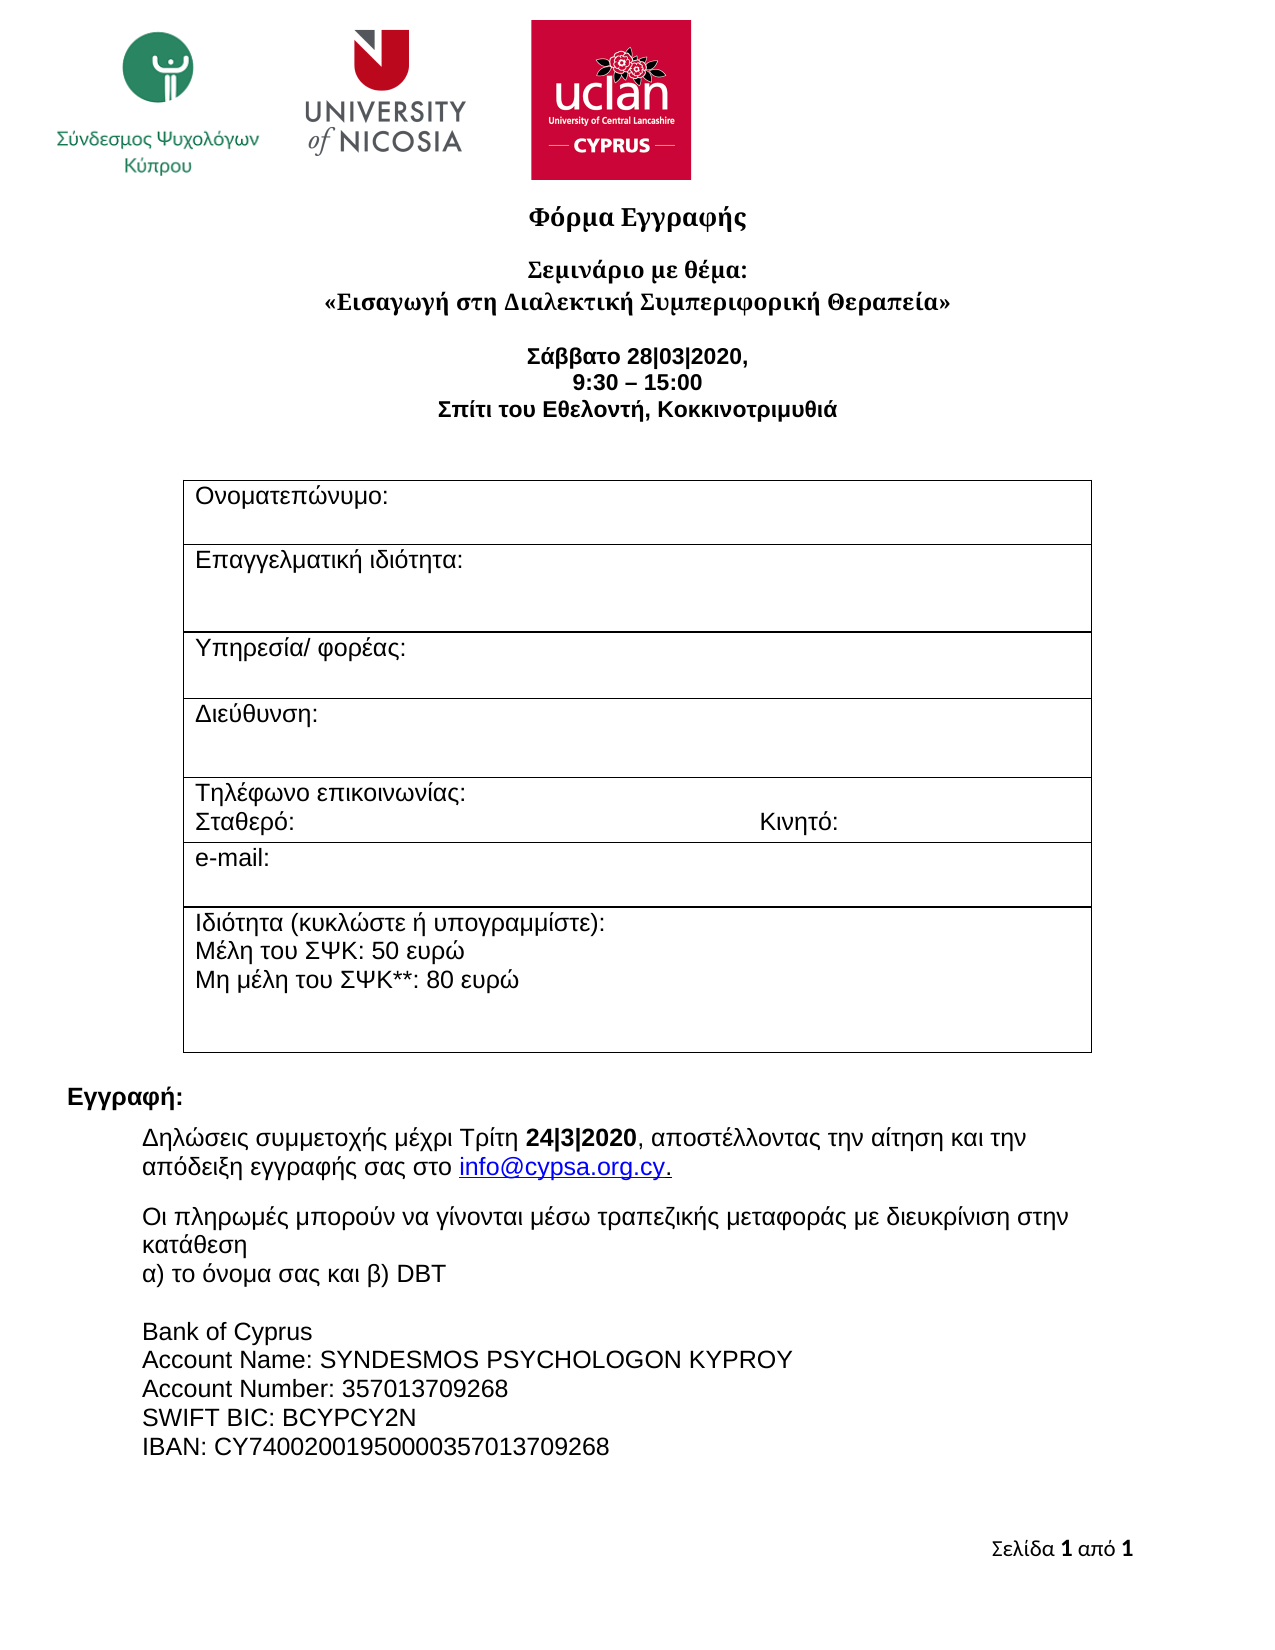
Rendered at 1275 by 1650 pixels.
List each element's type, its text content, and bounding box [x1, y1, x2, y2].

table_cell Επαγγελματική ιδιότητα: [184, 545, 1091, 631]
text Σάββατο 28|03|2020, [142, 343, 1133, 369]
table_header Ονοματεπώνυμο: [184, 481, 1091, 544]
text Εγγραφή: [67, 1082, 1133, 1111]
picture [531, 20, 692, 180]
table_cell e-mail: [184, 843, 1091, 906]
text α) το όνομα σας και β) DBT [142, 1259, 1133, 1288]
text Bank of Cyprus Account Name: SYNDESMOS PSYCHOLOGON KYPROY Account Number: 357013709268 SWIFT BIC: BCYPCY2N IBAN: CY74002001950000357013709268 [142, 1317, 1133, 1460]
text Δηλώσεις συμμετοχής μέχρι Τρίτη 24|3|2020, αποστέλλοντας την αίτηση και την απόδειξη εγγραφής σας στο info@cypsa.org.cy. [142, 1123, 1133, 1181]
text Φόρμα Εγγραφής [142, 199, 1133, 233]
table_cell Ιδιότητα (κυκλώστε ή υπογραμμίστε): Μέλη του ΣΨΚ: 50 ευρώ Μη μέλη του ΣΨΚ**: 80 ευρώ [184, 908, 1091, 1052]
text Σπίτι του Εθελοντή, Κοκκινοτριμυθιά [142, 396, 1133, 422]
picture [38, 19, 273, 182]
text Οι πληρωμές μπορούν να γίνονται μέσω τραπεζικής μεταφοράς με διευκρίνιση στην κατάθεση [142, 1202, 1133, 1259]
table_cell Τηλέφωνο επικοινωνίας: Σταθερό: Κινητό: [184, 778, 1091, 842]
text «Εισαγωγή στη Διαλεκτική Συμπεριφορική Θεραπεία» [142, 285, 1133, 317]
text 9:30 – 15:00 [142, 369, 1133, 396]
picture [302, 23, 469, 159]
table_cell Διεύθυνση: [184, 699, 1091, 777]
table_cell Υπηρεσία/ φορέας: [184, 633, 1091, 698]
text Σεμινάριο με θέμα: [142, 254, 1133, 285]
